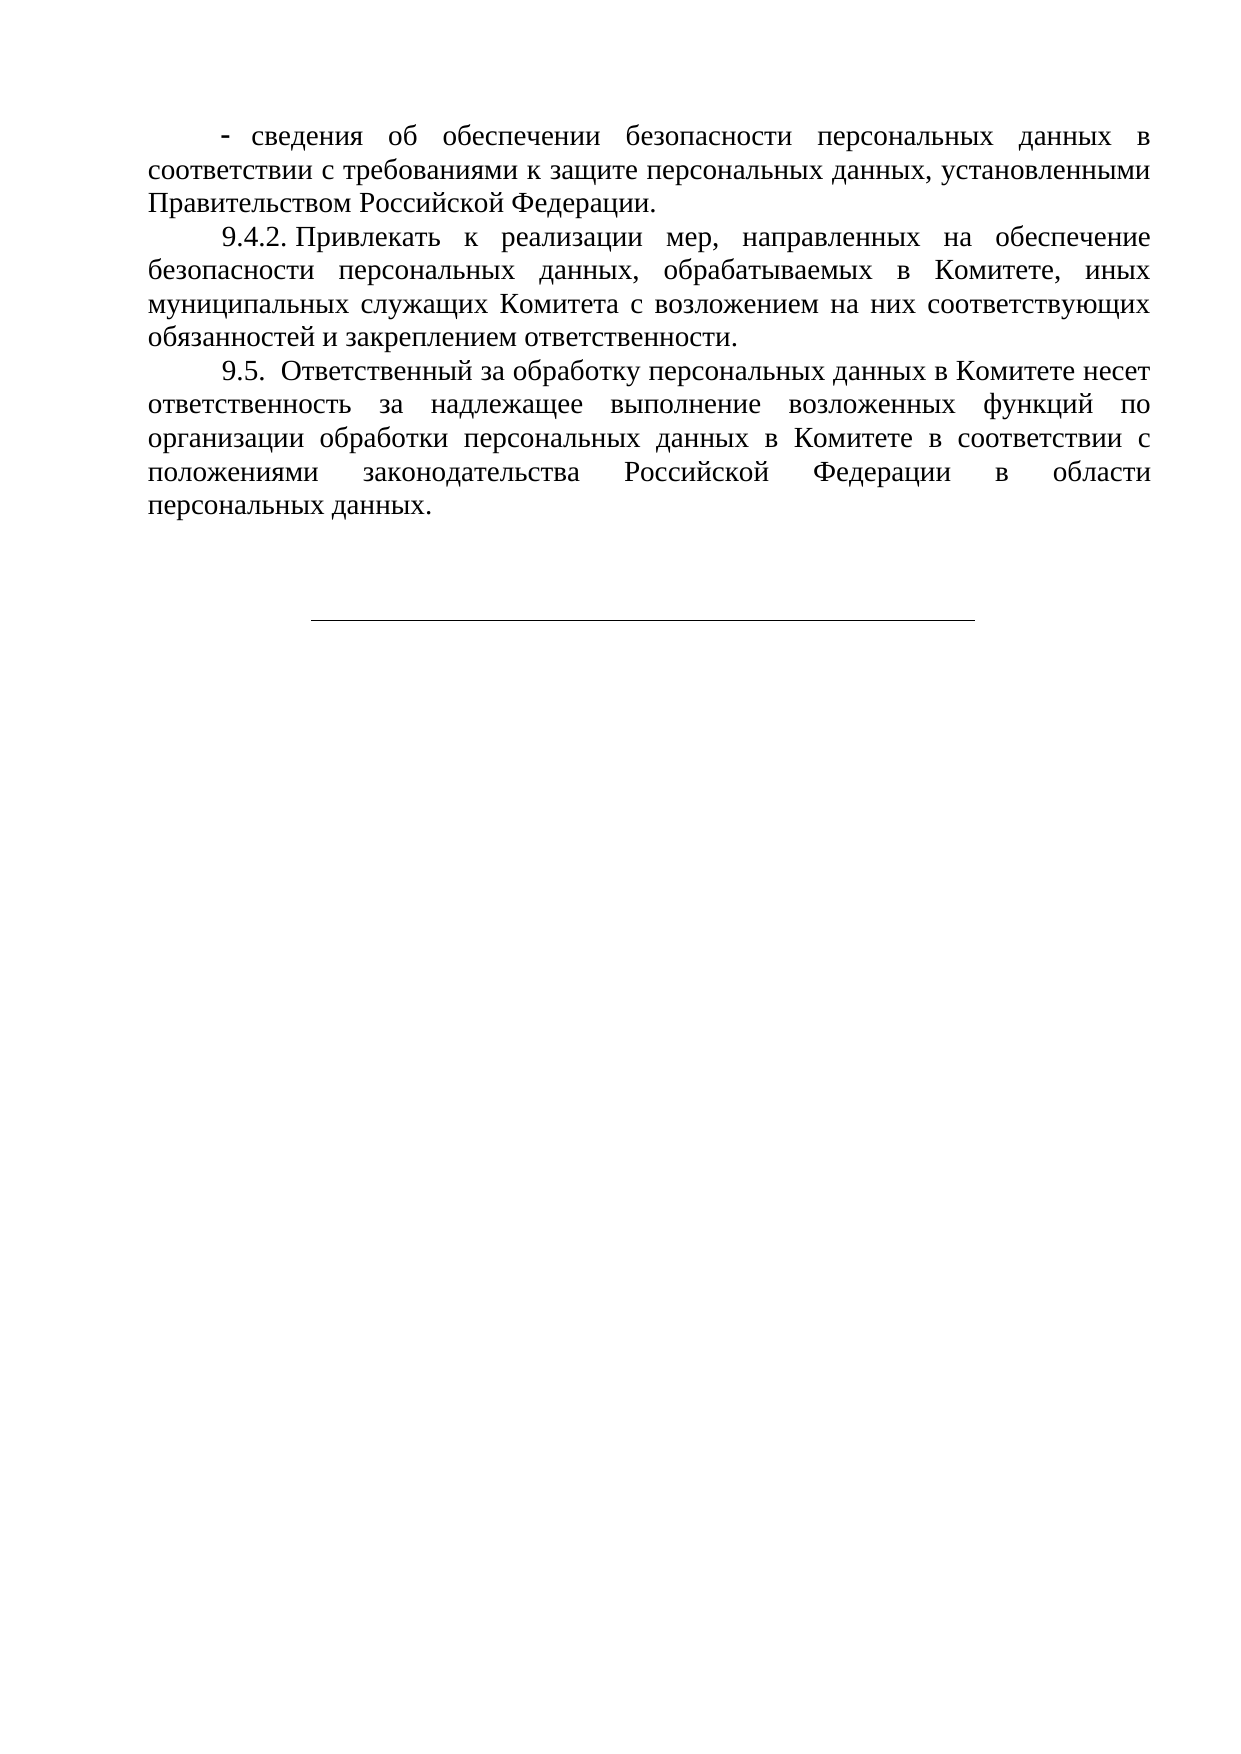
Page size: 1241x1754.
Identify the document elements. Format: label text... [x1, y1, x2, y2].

list Привлекать к реализации мер, направленных на обеспечение безопасности персональных данных, обрабатываемых в Комитете, иных муниципальных служащих Комитета с возложением на них соответствующих обязанностей и закреплением ответственности. [148, 219, 1152, 353]
list Ответственный за обработку персональных данных в Комитете несет ответственность за надлежащее выполнение возложенных функций по организации обработки персональных данных в Комитете в соответствии с положениями законодательства Российской Федерации в области персональных данных. [148, 353, 1152, 521]
list сведения об обеспечении безопасности персональных данных в соответствии с требованиями к защите персональных данных, установленными Правительством Российской Федерации. [148, 118, 1152, 219]
